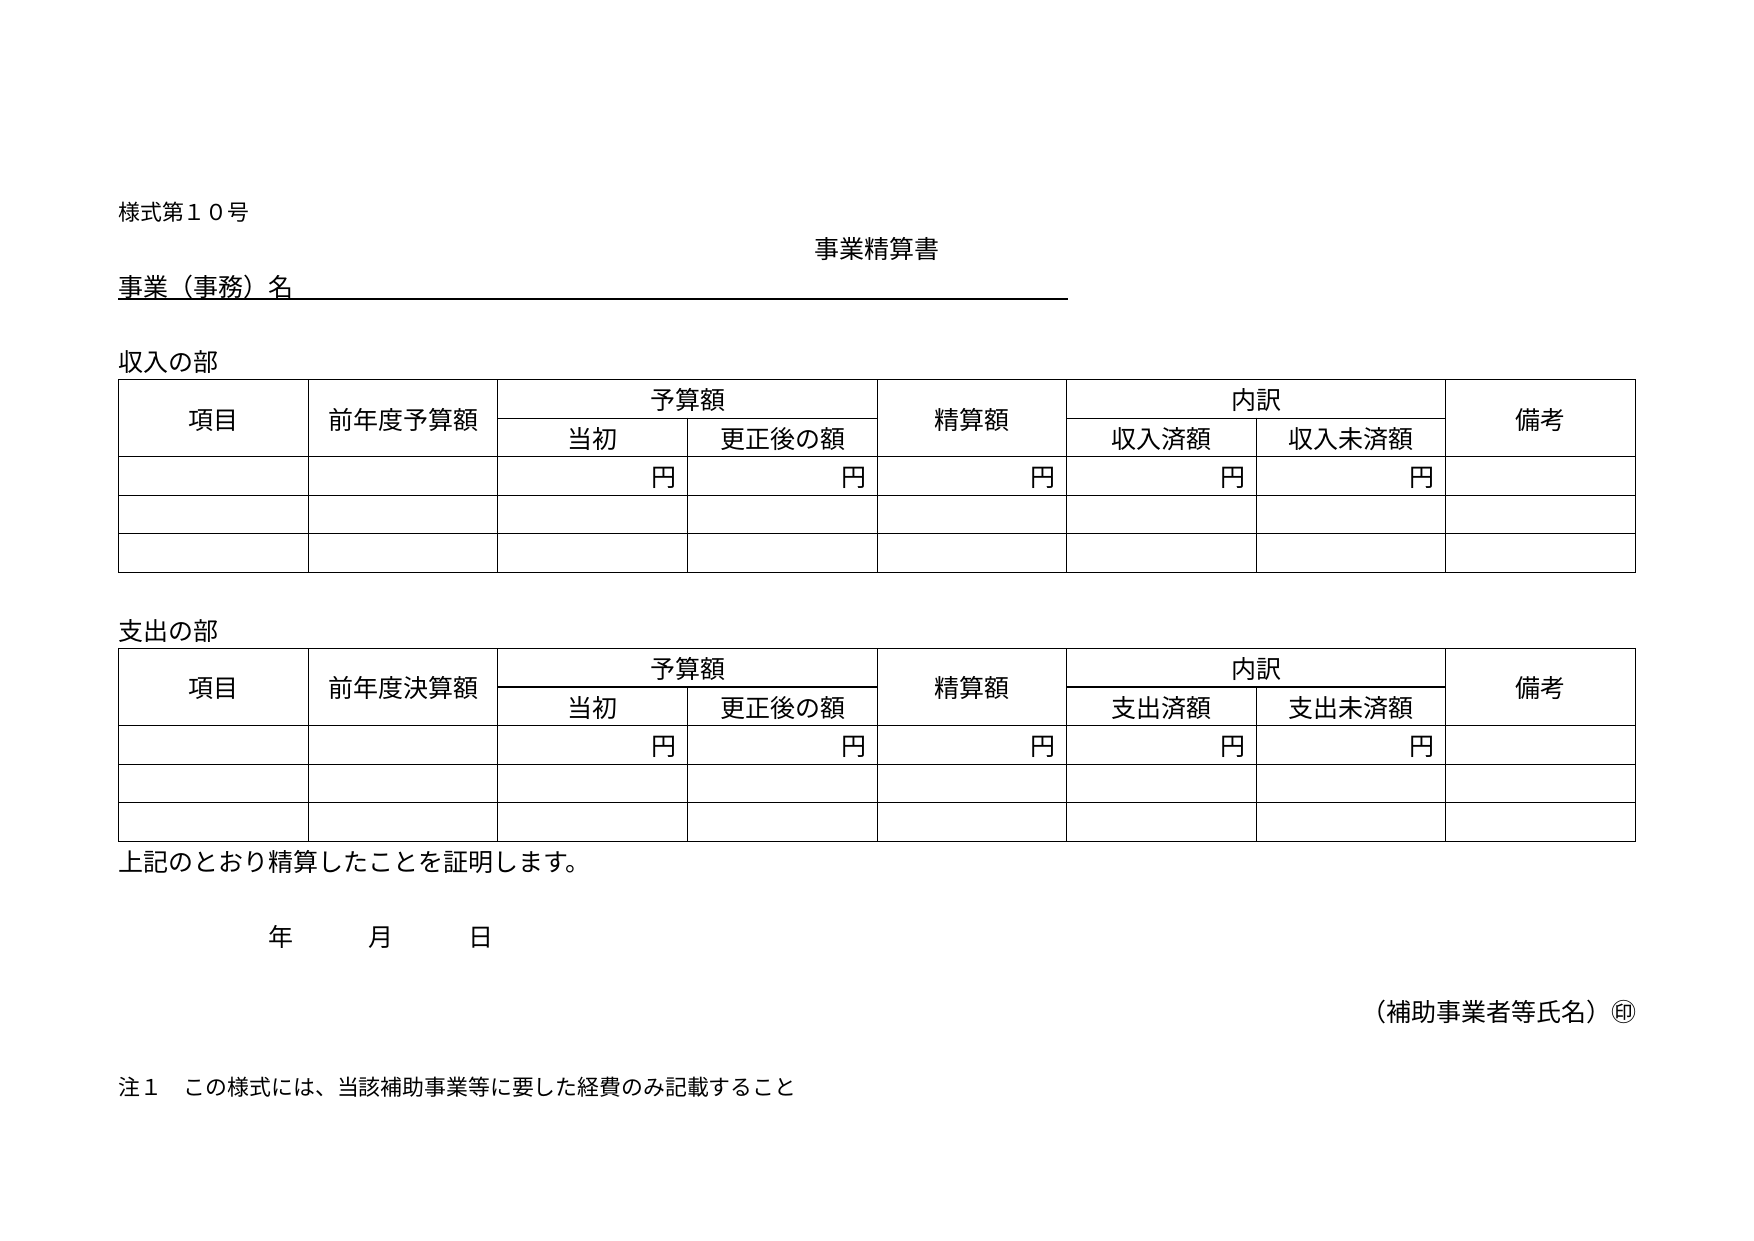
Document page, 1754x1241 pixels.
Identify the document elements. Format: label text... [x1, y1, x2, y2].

table_cell [1446, 457, 1635, 495]
table_cell [1067, 534, 1256, 572]
table_cell [878, 765, 1066, 802]
table_cell [1257, 534, 1445, 572]
table_cell [1446, 726, 1635, 763]
table_cell 円 [1257, 457, 1445, 495]
table_cell [119, 726, 308, 763]
table_cell [1446, 803, 1635, 841]
table_cell [119, 496, 308, 533]
table_cell [688, 765, 877, 802]
table_cell 更正後の額 [688, 688, 877, 725]
table_cell 円 [688, 726, 877, 763]
table_cell 円 [498, 457, 687, 495]
table_cell [878, 803, 1066, 841]
table_header 備考 [1446, 649, 1635, 725]
table_cell [1067, 496, 1256, 533]
text （補助事業者等氏名）㊞ [118, 992, 1636, 1029]
text 支出の部 [118, 610, 1636, 648]
table_cell 円 [688, 457, 877, 495]
table_cell 支出未済額 [1257, 688, 1445, 725]
table_cell [1257, 496, 1445, 533]
text 事業（事務）名 [118, 267, 1636, 304]
table_header 項目 [119, 380, 308, 456]
table_cell [309, 803, 497, 841]
table_cell 円 [1067, 726, 1256, 763]
table_cell [1067, 765, 1256, 802]
table_header 精算額 [878, 380, 1066, 456]
table_cell 円 [1067, 457, 1256, 495]
table_cell [119, 457, 308, 495]
table_cell 円 [498, 726, 687, 763]
table_header 予算額 [498, 649, 877, 686]
table_cell [878, 496, 1066, 533]
table_cell [309, 765, 497, 802]
text 収入の部 [118, 342, 1636, 379]
table_cell [498, 534, 687, 572]
table_header 精算額 [878, 649, 1066, 725]
table_cell [1257, 765, 1445, 802]
table_cell 円 [878, 457, 1066, 495]
table_header 前年度予算額 [309, 380, 497, 456]
table_cell [878, 534, 1066, 572]
table_cell [1446, 765, 1635, 802]
table_cell [688, 534, 877, 572]
table_cell [498, 803, 687, 841]
text 注１ この様式には、当該補助事業等に要した経費のみ記載すること [118, 1067, 1636, 1104]
table_cell 支出済額 [1067, 688, 1256, 725]
table_header 備考 [1446, 380, 1635, 456]
text 年 月 日 [118, 917, 1636, 954]
text 様式第１０号 [118, 192, 1636, 229]
table_cell [119, 803, 308, 841]
table_cell 収入未済額 [1257, 419, 1445, 456]
table_cell [1446, 534, 1635, 572]
table_cell [119, 765, 308, 802]
table_cell [119, 534, 308, 572]
table_cell [309, 726, 497, 763]
table_cell 円 [1257, 726, 1445, 763]
table_header 内訳 [1067, 380, 1445, 418]
text 事業精算書 [118, 229, 1636, 267]
table_cell [1067, 803, 1256, 841]
table_cell [309, 496, 497, 533]
table_cell [688, 496, 877, 533]
table_header 項目 [119, 649, 308, 725]
table_header 前年度決算額 [309, 649, 497, 725]
text 上記のとおり精算したことを証明します。 [118, 842, 1636, 879]
table_cell [1257, 803, 1445, 841]
table_header 内訳 [1067, 649, 1445, 686]
table_cell 円 [878, 726, 1066, 763]
table_cell [309, 457, 497, 495]
table_cell [1446, 496, 1635, 533]
table_cell [688, 803, 877, 841]
table_cell 更正後の額 [688, 419, 877, 456]
table_header 予算額 [498, 380, 877, 418]
table_cell [498, 496, 687, 533]
table_cell 当初 [498, 419, 687, 456]
table_cell [309, 534, 497, 572]
table_cell 収入済額 [1067, 419, 1256, 456]
table_cell 当初 [498, 688, 687, 725]
table_cell [498, 765, 687, 802]
